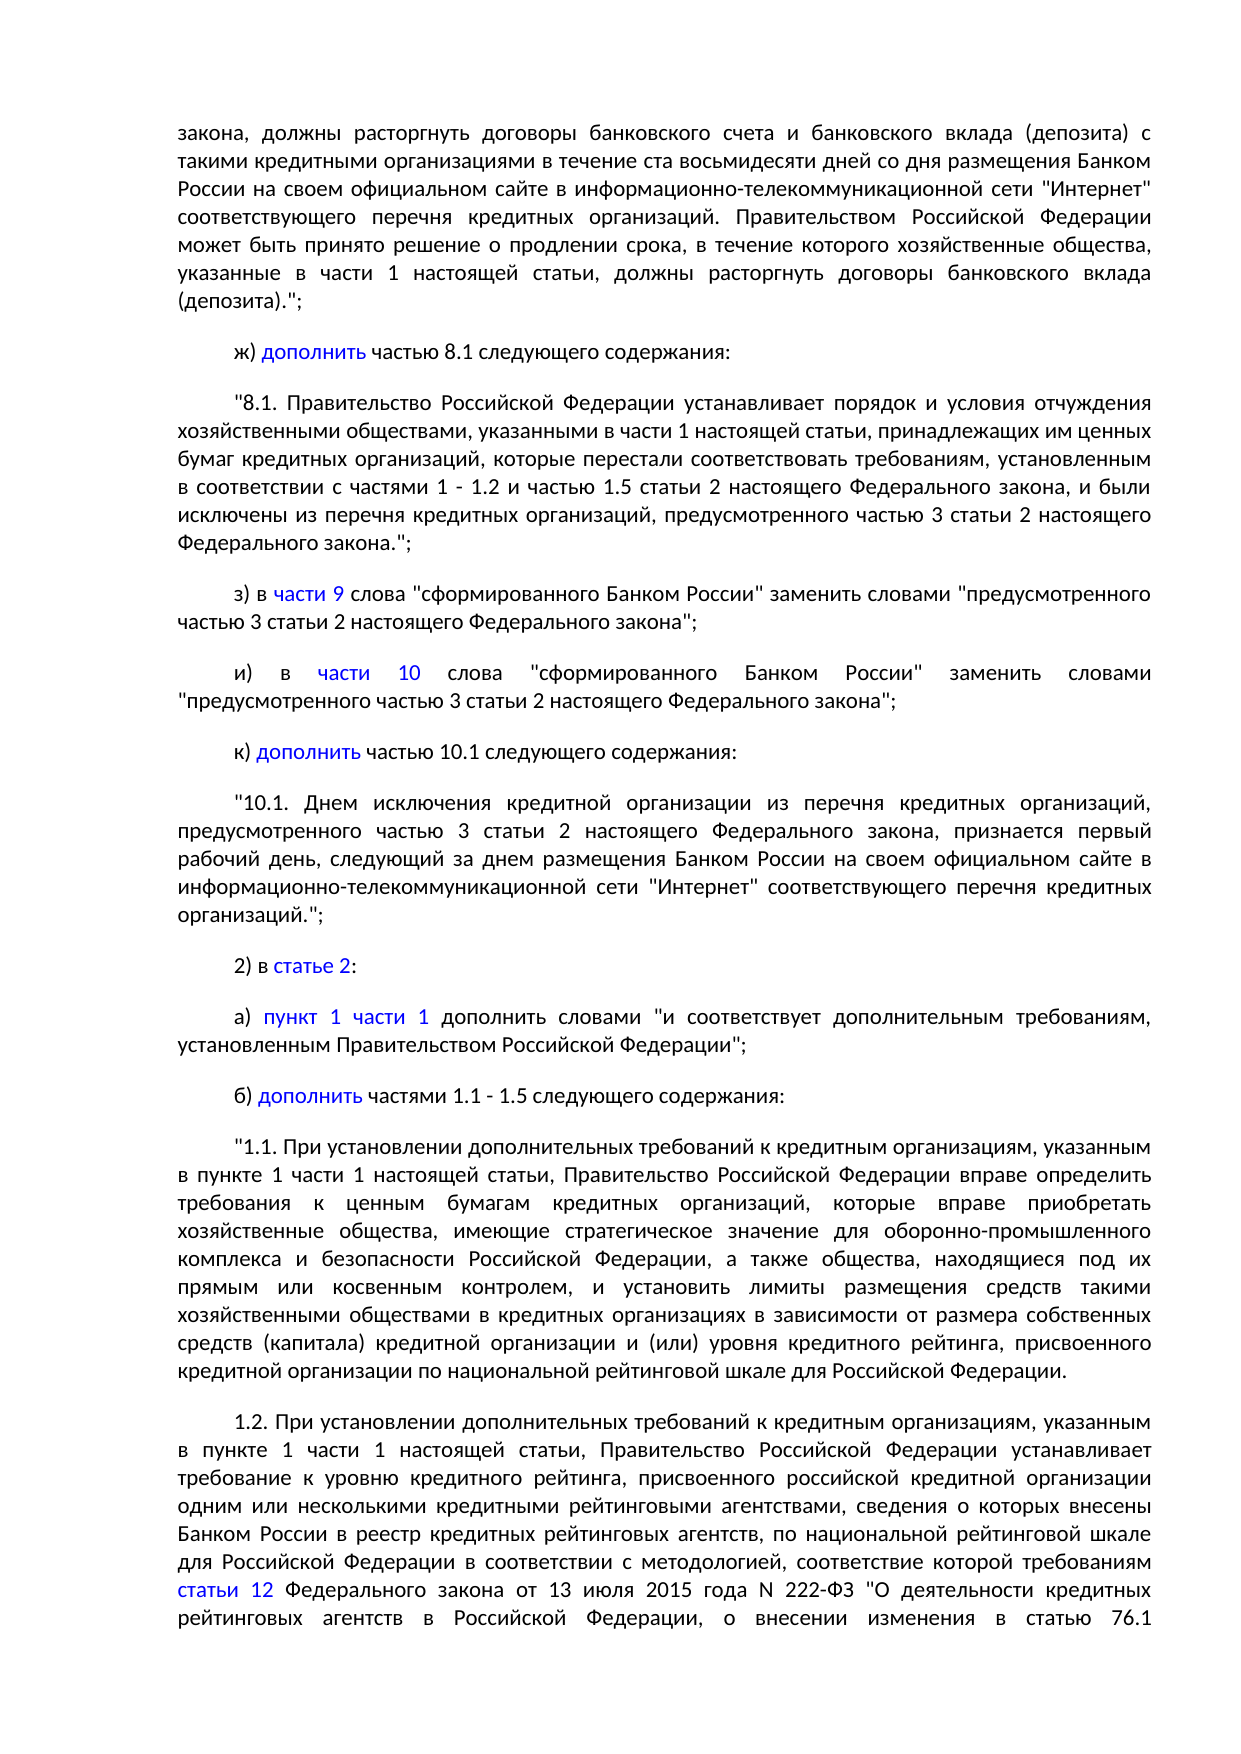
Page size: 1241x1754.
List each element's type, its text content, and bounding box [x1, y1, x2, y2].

text "1.1. При установлении дополнительных требований к кредитным организациям, указанным в пункте 1 части 1 настоящей статьи, Правительство Российской Федерации вправе определить требования к ценным бумагам кредитных организаций, которые вправе приобретать хозяйственные общества, имеющие стратегическое значение для оборонно-промышленного комплекса и безопасности Российской Федерации, а также общества, находящиеся под их прямым или косвенным контролем, и установить лимиты размещения средств такими хозяйственными обществами в кредитных организациях в зависимости от размера собственных средств (капитала) кредитной организации и (или) уровня кредитного рейтинга, присвоенного кредитной организации по национальной рейтинговой шкале для Российской Федерации. [177, 1132, 1152, 1384]
text к) дополнить частью 10.1 следующего содержания: [177, 737, 1152, 765]
text з) в части 9 слова "сформированного Банком России" заменить словами "предусмотренного частью 3 статьи 2 настоящего Федерального закона"; [177, 579, 1152, 635]
text б) дополнить частями 1.1 - 1.5 следующего содержания: [177, 1081, 1152, 1109]
text ж) дополнить частью 8.1 следующего содержания: [177, 337, 1152, 365]
text "10.1. Днем исключения кредитной организации из перечня кредитных организаций, предусмотренного частью 3 статьи 2 настоящего Федерального закона, признается первый рабочий день, следующий за днем размещения Банком России на своем официальном сайте в информационно-телекоммуникационной сети "Интернет" соответствующего перечня кредитных организаций."; [177, 788, 1152, 928]
text 2) в статье 2: [177, 951, 1152, 979]
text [177, 118, 1152, 314]
text а) пункт 1 части 1 дополнить словами "и соответствует дополнительным требованиям, установленным Правительством Российской Федерации"; [177, 1002, 1152, 1058]
text и) в части 10 слова "сформированного Банком России" заменить словами "предусмотренного частью 3 статьи 2 настоящего Федерального закона"; [177, 658, 1152, 714]
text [177, 1407, 1152, 1631]
text "8.1. Правительство Российской Федерации устанавливает порядок и условия отчуждения хозяйственными обществами, указанными в части 1 настоящей статьи, принадлежащих им ценных бумаг кредитных организаций, которые перестали соответствовать требованиям, установленным в соответствии с частями 1 - 1.2 и частью 1.5 статьи 2 настоящего Федерального закона, и были исключены из перечня кредитных организаций, предусмотренного частью 3 статьи 2 настоящего Федерального закона."; [177, 388, 1152, 556]
